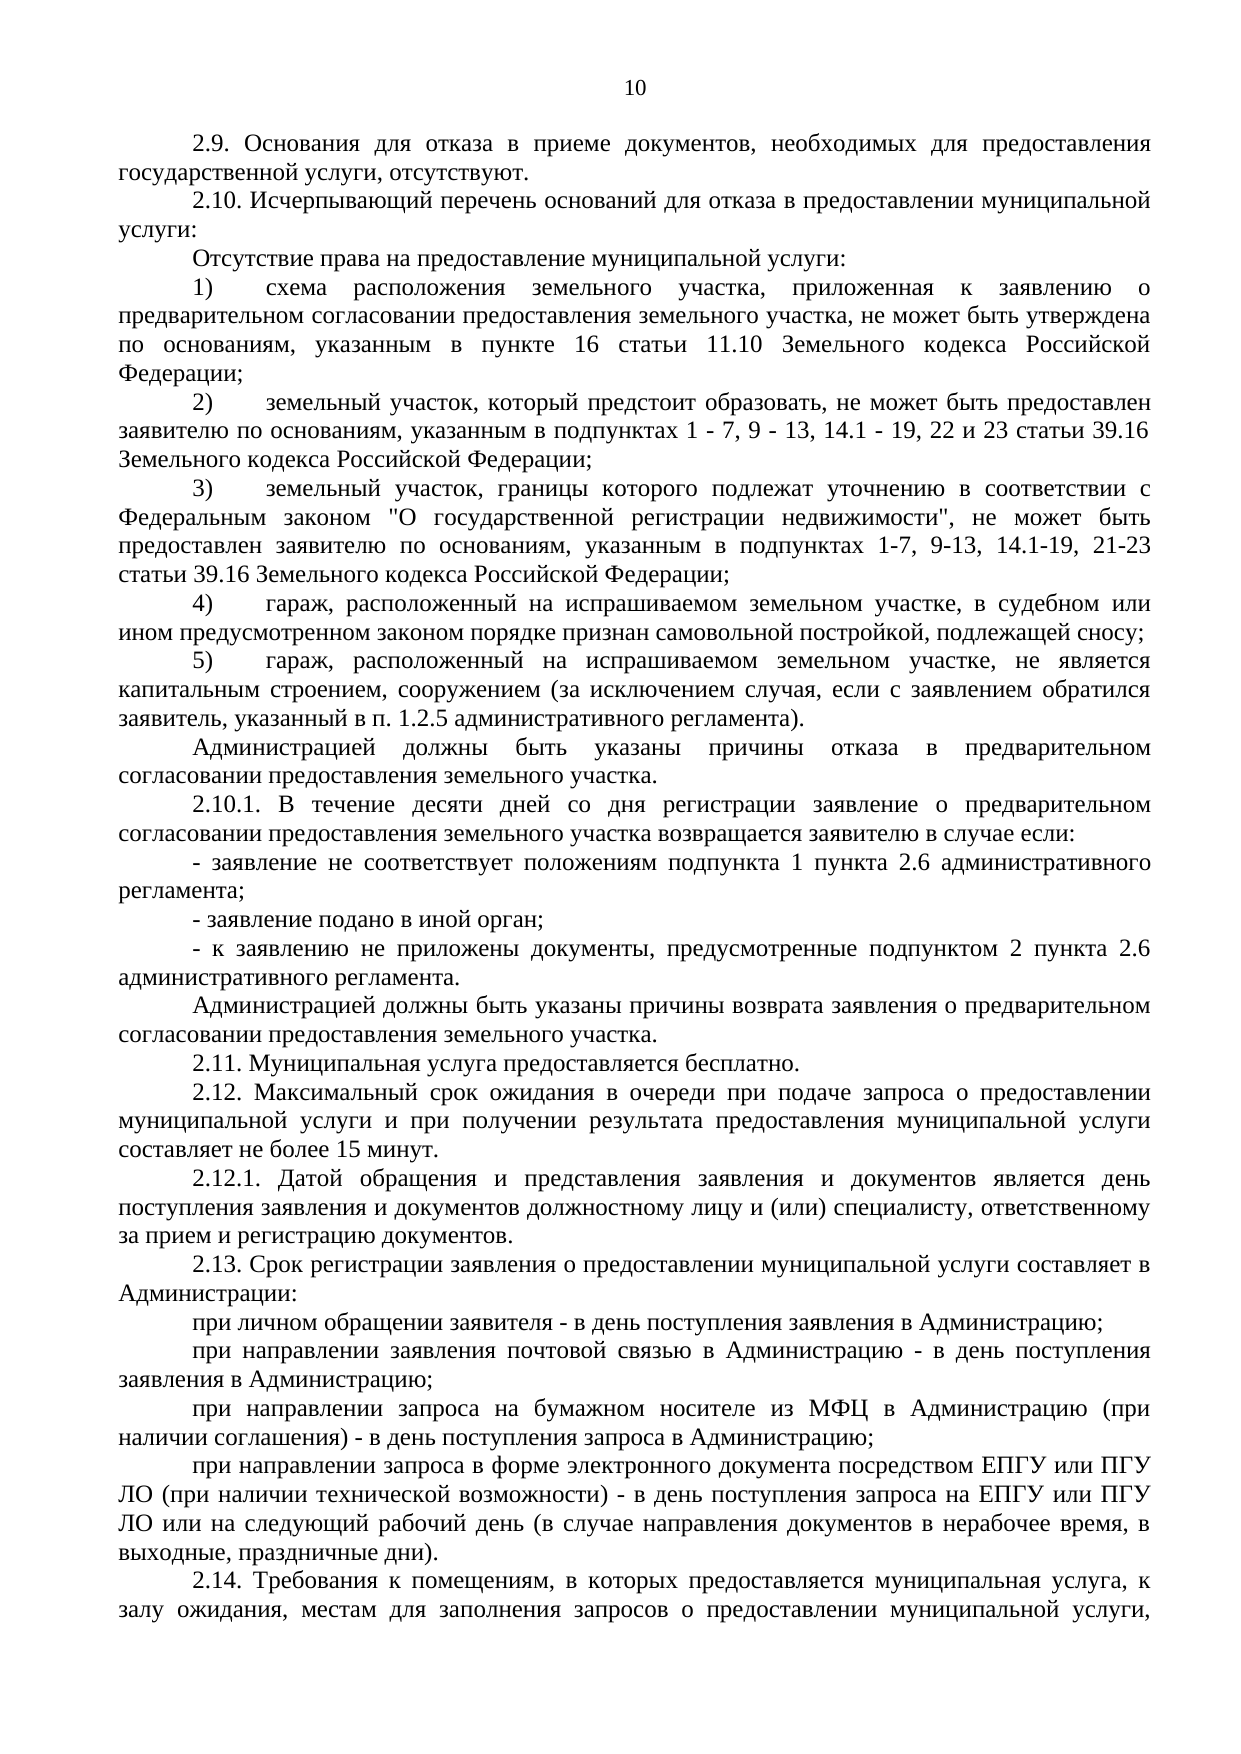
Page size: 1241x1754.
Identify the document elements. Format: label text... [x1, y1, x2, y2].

text 2.10.1. В течение десяти дней со дня регистрации заявление о предварительном согласовании предоставления земельного участка возвращается заявителю в случае если: [118, 789, 1152, 847]
list земельный участок, который предстоит образовать, не может быть предоставлен заявителю по основаниям, указанным в подпунктах 1 - 7, 9 - 13, 14.1 - 19, 22 и 23 статьи 39.16 Земельного кодекса Российской Федерации; [118, 387, 1152, 473]
text 2.12.1. Датой обращения и представления заявления и документов является день поступления заявления и документов должностному лицу и (или) специалисту, ответственному за прием и регистрацию документов. [118, 1163, 1152, 1249]
text - к заявлению не приложены документы, предусмотренные подпунктом 2 пункта 2.6 административного регламента. [118, 933, 1152, 991]
text - заявление подано в иной орган; [118, 904, 1152, 933]
list земельный участок, границы которого подлежат уточнению в соответствии с Федеральным законом "О государственной регистрации недвижимости", не может быть предоставлен заявителю по основаниям, указанным в подпунктах 1-7, 9-13, 14.1-19, 21-23 статьи 39.16 Земельного кодекса Российской Федерации; [118, 473, 1152, 588]
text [118, 1566, 1152, 1623]
text Отсутствие права на предоставление муниципальной услуги: [118, 243, 1152, 272]
list гараж, расположенный на испрашиваемом земельном участке, в судебном или ином предусмотренном законом порядке признан самовольной постройкой, подлежащей сносу; [118, 588, 1152, 646]
text 2.13. Срок регистрации заявления о предоставлении муниципальной услуги составляет в Администрации: [118, 1249, 1152, 1307]
text при направлении запроса на бумажном носителе из МФЦ в Администрацию (при наличии соглашения) - в день поступления запроса в Администрацию; [118, 1393, 1152, 1451]
list гараж, расположенный на испрашиваемом земельном участке, не является капитальным строением, сооружением (за исключением случая, если с заявлением обратился заявитель, указанный в п. 1.2.5 административного регламента). [118, 646, 1152, 732]
list схема расположения земельного участка, приложенная к заявлению о предварительном согласовании предоставления земельного участка, не может быть утверждена по основаниям, указанным в пункте 16 статьи 11.10 Земельного кодекса Российской Федерации; [118, 272, 1152, 387]
text 2.12. Максимальный срок ожидания в очереди при подаче запроса о предоставлении муниципальной услуги и при получении результата предоставления муниципальной услуги составляет не более 15 минут. [118, 1077, 1152, 1163]
text при направлении заявления почтовой связью в Администрацию - в день поступления заявления в Администрацию; [118, 1336, 1152, 1393]
text Администрацией должны быть указаны причины отказа в предварительном согласовании предоставления земельного участка. [118, 732, 1152, 789]
text 2.10. Исчерпывающий перечень оснований для отказа в предоставлении муниципальной услуги: [118, 186, 1152, 243]
text Администрацией должны быть указаны причины возврата заявления о предварительном согласовании предоставления земельного участка. [118, 991, 1152, 1048]
text - заявление не соответствует положениям подпункта 1 пункта 2.6 административного регламента; [118, 847, 1152, 904]
text 2.11. Муниципальная услуга предоставляется бесплатно. [118, 1048, 1152, 1077]
text при личном обращении заявителя - в день поступления заявления в Администрацию; [118, 1307, 1152, 1336]
text 2.9. Основания для отказа в приеме документов, необходимых для предоставления государственной услуги, отсутствуют. [118, 128, 1152, 186]
text при направлении запроса в форме электронного документа посредством ЕПГУ или ПГУ ЛО (при наличии технической возможности) - в день поступления запроса на ЕПГУ или ПГУ ЛО или на следующий рабочий день (в случае направления документов в нерабочее время, в выходные, праздничные дни). [118, 1451, 1152, 1566]
